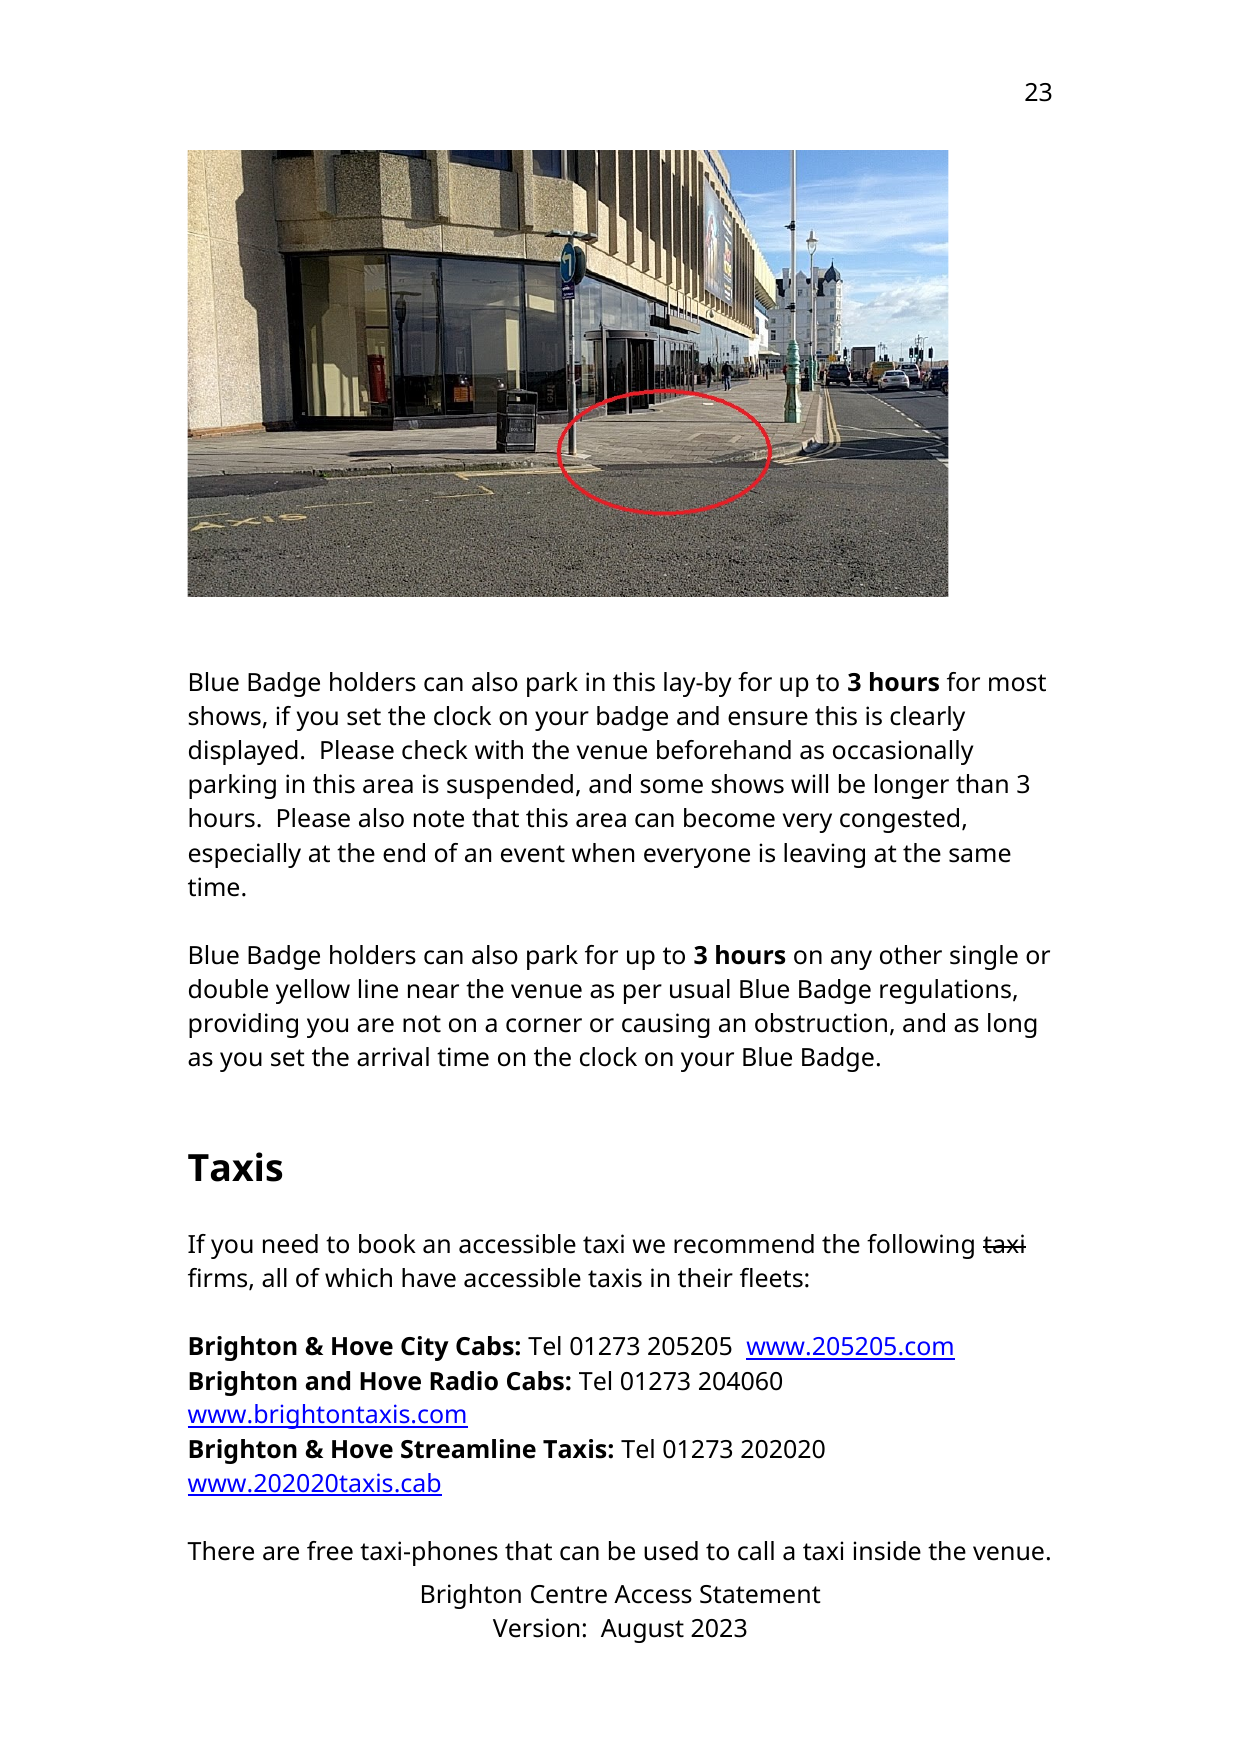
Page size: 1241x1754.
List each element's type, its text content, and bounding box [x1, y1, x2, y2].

picture [187, 571, 949, 1019]
text Lay-by showing dropped kerb in front of the Brighton Centre: [187, 537, 1053, 572]
text Blue Badge holders can also park for up to 3 hours on any other single or double yellow line near the venue as per usual Blue Badge regulations, providing you are not on a corner or causing an obstruction, and as long as you set the arrival time on the clock on your Blue Badge. [187, 1359, 1053, 1495]
text Blue Badge holders can also park in this lay-by for up to 3 hours for most shows, if you set the clock on your badge and ensure this is clearly displayed. Please check with the venue beforehand as occasionally parking in this area is suspended, and some shows will be longer than 3 hours. Please also note that this area can become very congested, especially at the end of an event when everyone is leaving at the same time. [187, 1086, 1053, 1325]
picture [187, 150, 480, 538]
